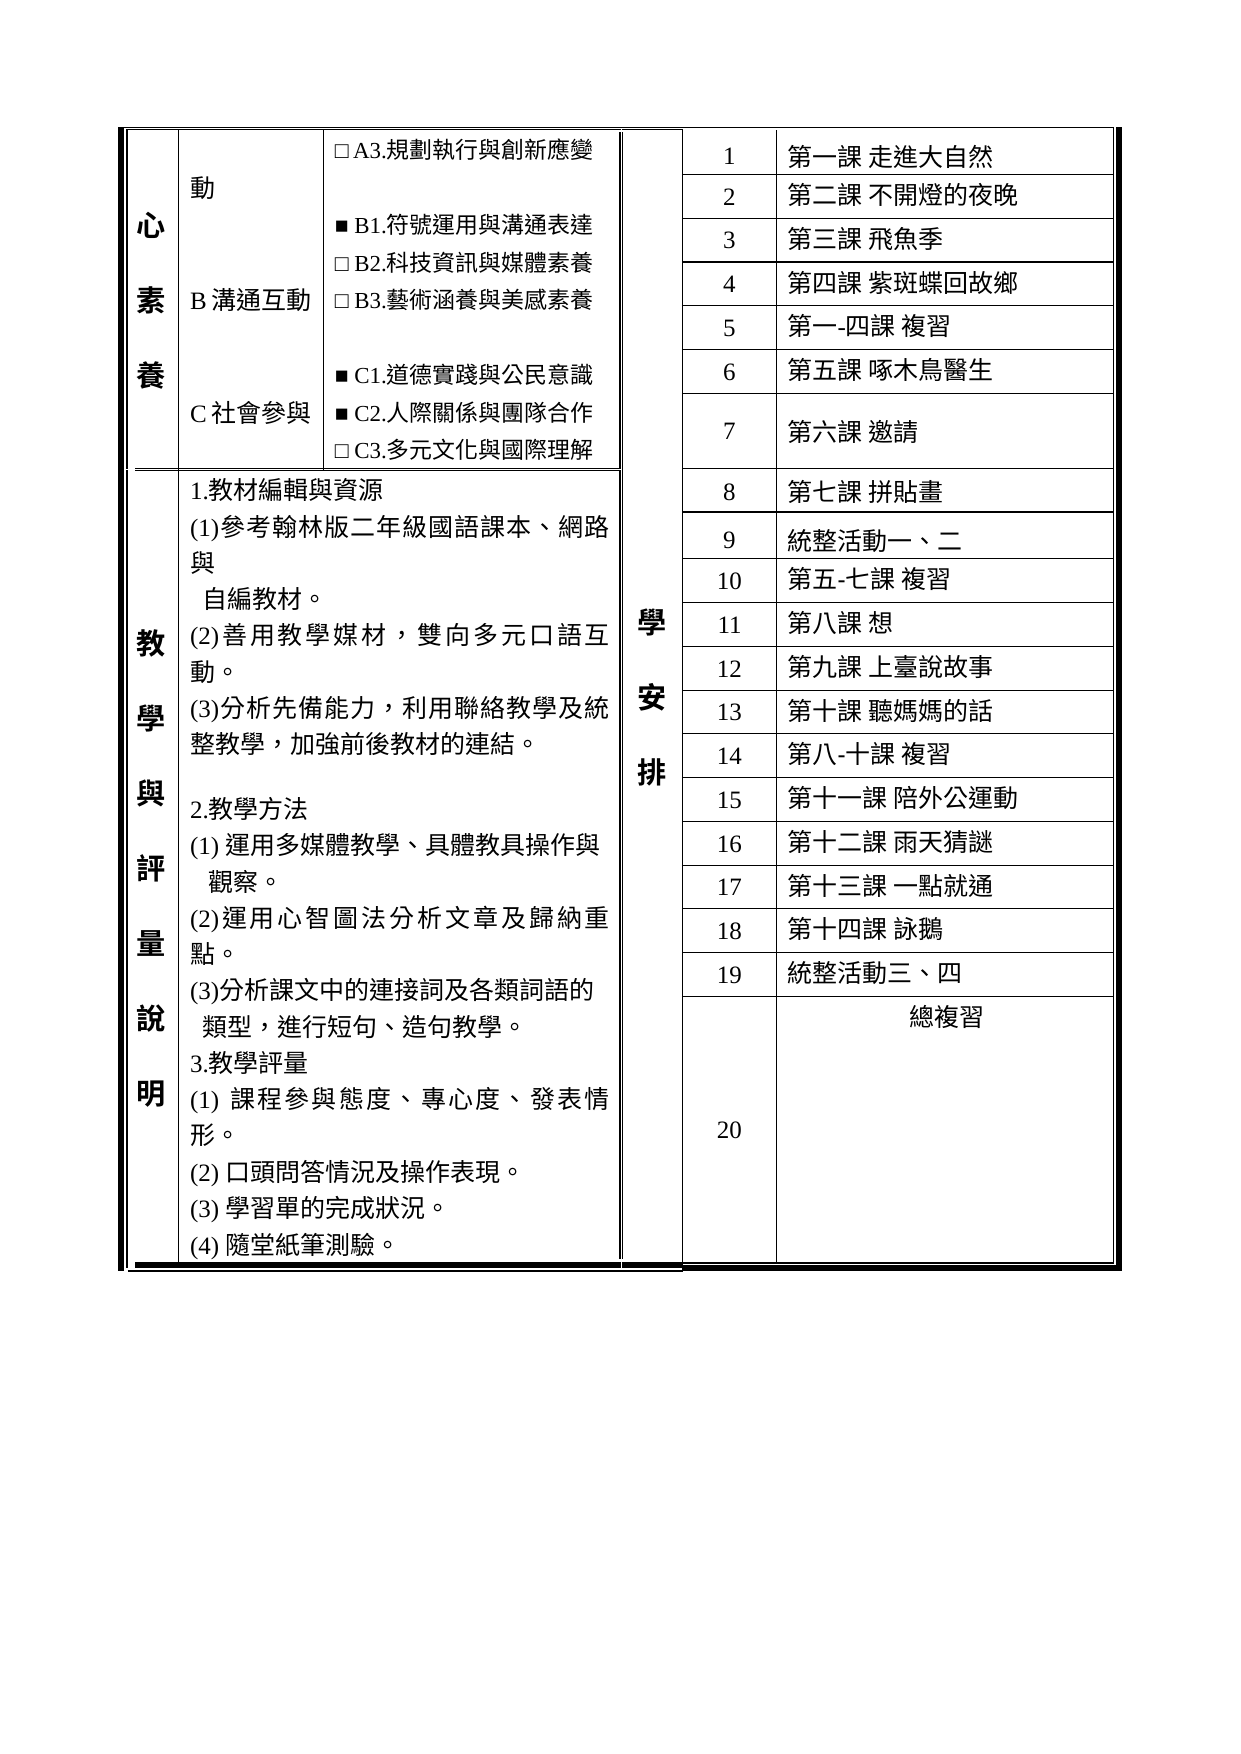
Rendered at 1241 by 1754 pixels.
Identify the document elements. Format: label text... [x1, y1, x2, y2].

table_cell 總複習 [777, 997, 1113, 1262]
table_cell 6 [683, 350, 776, 393]
table_cell 12 [683, 647, 776, 689]
table_cell 第十三課 一點就通 [777, 866, 1113, 908]
table_cell 2 [683, 175, 776, 218]
table_cell 1.教材編輯與資源 (1)參考翰林版二年級國語課本、網路與 自編教材。 (2)善用教學媒材，雙向多元口語互動。 (3)分析先備能力，利用聯絡教學及統整教學，加強前後教材的連結。 2.教學方法 (1) 運用多媒體教學、具體教具操作與 觀察。 (2)運用心智圖法分析文章及歸納重點。 (3)分析課文中的連接詞及各類詞語的 類型，進行短句、造句教學。 3.教學評量 (1) 課程參與態度、專心度、發表情形。 (2) 口頭問答情況及操作表現。 (3) 學習單的完成狀況。 (4) 隨堂紙筆測驗。 [179, 471, 621, 1262]
table_cell 第四課 紫斑蝶回故鄉 [777, 263, 1113, 305]
table_cell 4 [683, 263, 776, 305]
table_cell 11 [683, 603, 776, 646]
table_cell 核心素養 [128, 130, 178, 468]
table_cell 第八-十課 複習 [777, 734, 1113, 777]
table_cell 第五-七課 複習 [777, 559, 1113, 602]
table_cell 第三課 飛魚季 [777, 219, 1113, 261]
table_cell A自主行動 B溝通互動 C社會參與 [179, 130, 323, 468]
table_cell 第九課 上臺說故事 [777, 647, 1113, 689]
table_cell 統整活動一、二 [777, 513, 1113, 558]
table_cell 第十二課 雨天猜謎 [777, 822, 1113, 864]
table_cell 8 [683, 469, 776, 511]
table_cell 5 [683, 306, 776, 349]
table_cell 18 [683, 909, 776, 952]
table_cell 第十課 聽媽媽的話 [777, 691, 1113, 733]
table_cell 第六課 邀請 [777, 394, 1113, 468]
table_cell 第一課 走進大自然 [776, 128, 1113, 174]
table_cell 13 [683, 691, 776, 733]
table_cell 第七課 拼貼畫 [777, 469, 1113, 511]
table_cell 3 [683, 219, 776, 261]
table_cell 20 [683, 997, 776, 1262]
table_cell 第八課 想 [777, 603, 1113, 646]
table_cell 第二課 不開燈的夜晚 [777, 175, 1113, 218]
table_cell 7 [683, 394, 776, 468]
table_cell 教學與評量說明 [128, 468, 178, 1262]
table_cell 統整活動三、四 [777, 953, 1113, 996]
table_cell 第十四課 詠鵝 [777, 909, 1113, 952]
table_cell 9 [683, 513, 776, 558]
table_cell 15 [683, 778, 776, 821]
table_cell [324, 130, 621, 468]
table_cell 教學安排 [621, 130, 682, 1262]
table_cell 1 [682, 128, 776, 174]
table_cell 第五課 啄木鳥醫生 [777, 350, 1113, 393]
table_cell 第一-四課 複習 [777, 306, 1113, 349]
table_cell 16 [683, 822, 776, 864]
table_cell 19 [683, 953, 776, 996]
table_cell 10 [683, 559, 776, 602]
table_cell 14 [683, 734, 776, 777]
table_cell 第十一課 陪外公運動 [777, 778, 1113, 821]
table_cell 17 [683, 866, 776, 908]
